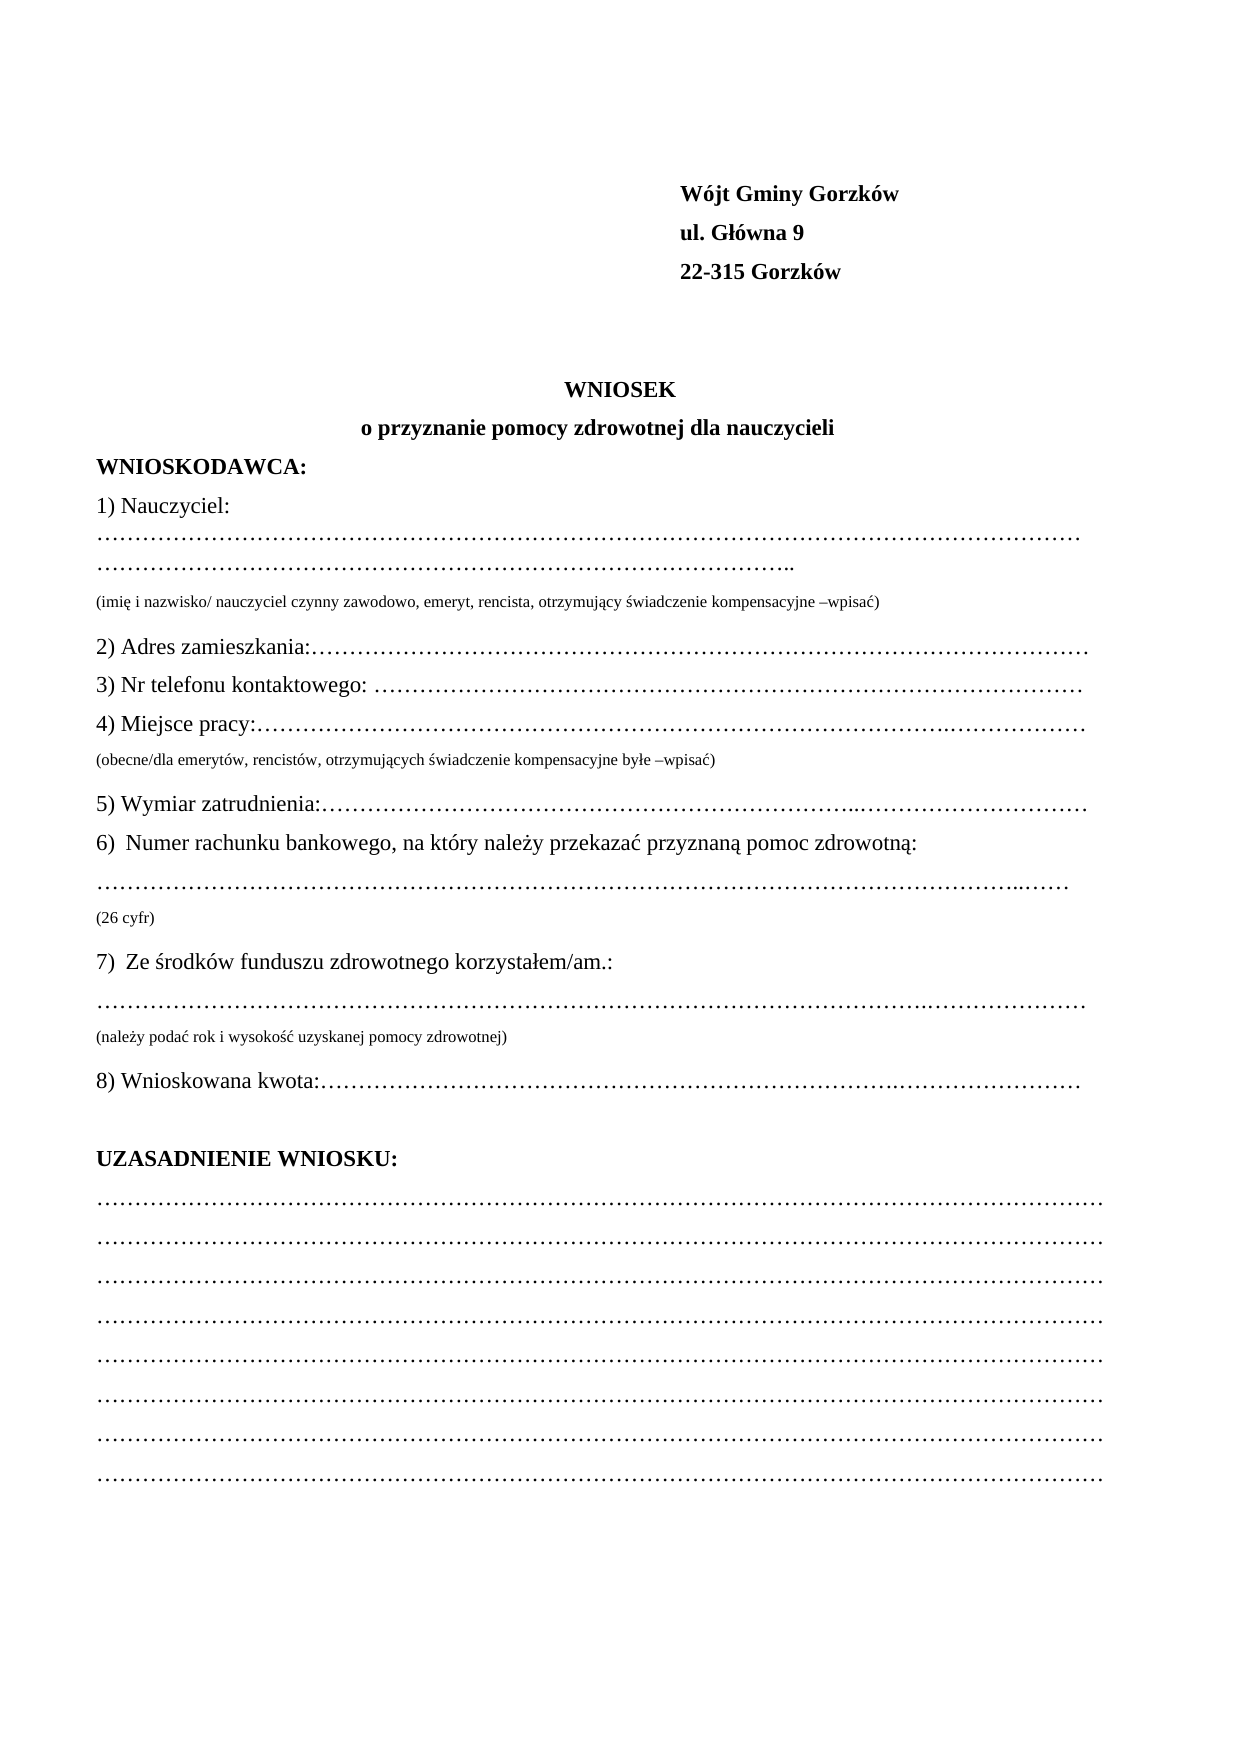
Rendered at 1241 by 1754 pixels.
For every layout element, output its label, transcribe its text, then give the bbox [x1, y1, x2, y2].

text WNIOSKODAWCA: [96, 453, 345, 480]
text WNIOSEK [96, 376, 676, 402]
list Numer rachunku bankowego, na który należy przekazać przyznaną pomoc zdrowotną: [96, 829, 1159, 856]
text 1) Nauczyciel: [96, 492, 345, 518]
text UZASADNIENIE WNIOSKU: [96, 1145, 1159, 1171]
text …………………………………………………………………………………………………………………… [96, 1342, 1159, 1368]
text (imię i nazwisko/ nauczyciel czynny zawodowo, emeryt, rencista, otrzymujący świadczenie kompensacyjne –wpisać) [96, 592, 1159, 611]
text Wójt Gminy Gorzków [680, 180, 1159, 206]
text …………………………………………………………………………………………………………………… [96, 1421, 1115, 1447]
text 2) Adres zamieszkania:………………………………………………………………………………………… [96, 633, 1159, 659]
text …………………………………………………………………………………………………………………… [96, 1381, 1115, 1407]
text 4) Miejsce pracy:……………………………………………………………………………….……………… [96, 710, 1159, 737]
text 5) Wymiar zatrudnienia:……………………………………………………………..………………………… [96, 790, 1159, 817]
text ……………………………………………………………………………………………….………………… [96, 987, 1159, 1013]
text …………………………………………………………………………………………………………………… [96, 1263, 1115, 1289]
text 3) Nr telefonu kontaktowego: ………………………………………………………………………………… [96, 672, 1159, 698]
text 22-315 Gorzków [680, 258, 1159, 284]
text ul. Główna 9 [680, 219, 1159, 245]
text ……………………………………………………………………………….. [96, 549, 1159, 575]
text …………………………………………………………………………………………………………………… [96, 1223, 1115, 1249]
text …………………………………………………………………………………………………………………… [96, 1302, 1115, 1328]
text o przyznanie pomocy zdrowotnej dla nauczycieli [361, 414, 1159, 441]
text …………………………………………………………………………………………………………………… [96, 1184, 1115, 1210]
text ………………………………………………………………………………………………………………… [96, 518, 1159, 545]
text 8) Wnioskowana kwota:………………………………………………………………….…………………… [96, 1067, 1159, 1093]
text …………………………………………………………………………………………………………………… [96, 1460, 1159, 1486]
text (obecne/dla emerytów, rencistów, otrzymujących świadczenie kompensacyjne byłe –wpisać) [96, 750, 1159, 769]
text (należy podać rok i wysokość uzyskanej pomocy zdrowotnej) [96, 1027, 1159, 1046]
text (26 cyfr) [96, 908, 1159, 927]
list Ze środków funduszu zdrowotnego korzystałem/am.: [96, 948, 1159, 974]
text …………………………………………………………………………………………………………..…… [96, 868, 1159, 894]
